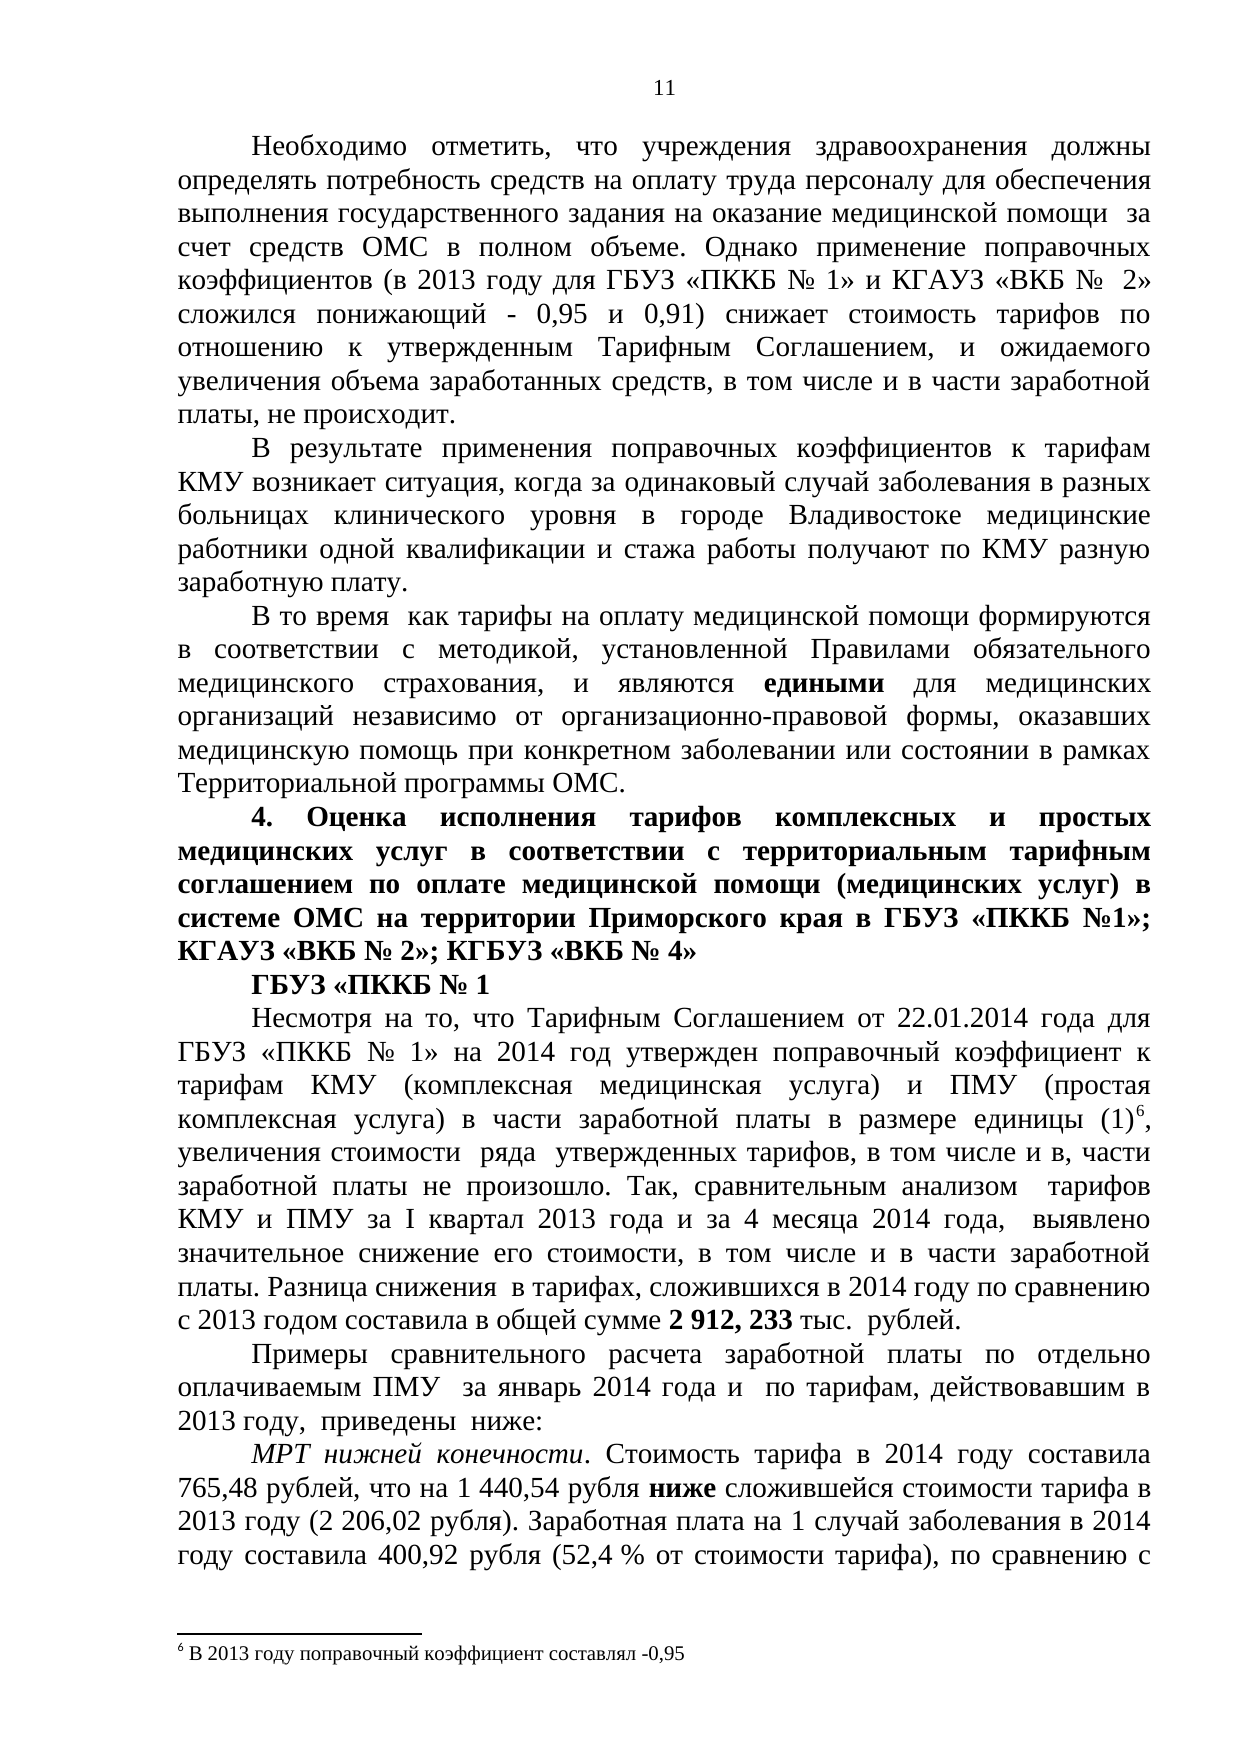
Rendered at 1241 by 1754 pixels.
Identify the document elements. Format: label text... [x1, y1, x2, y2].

text В результате применения поправочных коэффициентов к тарифам КМУ возникает ситуация, когда за одинаковый случай заболевания в разных больницах клинического уровня в городе Владивостоке медицинские работники одной квалификации и стажа работы получают по КМУ разную заработную плату. [177, 430, 1152, 598]
text Примеры сравнительного расчета заработной платы по отдельно оплачиваемым ПМУ за январь 2014 года и по тарифам, действовавшим в 2013 году, приведены ниже: [177, 1336, 1152, 1436]
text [177, 1436, 1152, 1571]
text Несмотря на то, что Тарифным Соглашением от 22.01.2014 года для ГБУЗ «ПККБ № 1» на 2014 год утвержден поправочный коэффициент к тарифам КМУ (комплексная медицинская услуга) и ПМУ (простая комплексная услуга) в части заработной платы в размере единицы (1), увеличения стоимости ряда утвержденных тарифов, в том числе и в, части заработной платы не произошло. Так, сравнительным анализом тарифов КМУ и ПМУ за I квартал 2013 года и за 4 месяца 2014 года, выявлено значительное снижение его стоимости, в том числе и в части заработной платы. Разница снижения в тарифах, сложившихся в 2014 году по сравнению с 2013 годом составила в общей сумме 2 912, 233 тыс. рублей. [177, 1000, 1152, 1336]
text Необходимо отметить, что учреждения здравоохранения должны определять потребность средств на оплату труда персоналу для обеспечения выполнения государственного задания на оказание медицинской помощи за счет средств ОМС в полном объеме. Однако применение поправочных коэффициентов (в 2013 году для ГБУЗ «ПККБ № 1» и КГАУЗ «ВКБ № 2» сложился понижающий - 0,95 и 0,91) снижает стоимость тарифов по отношению к утвержденным Тарифным Соглашением, и ожидаемого увеличения объема заработанных средств, в том числе и в части заработной платы, не происходит. [177, 128, 1152, 430]
text В то время как тарифы на оплату медицинской помощи формируются в соответствии с методикой, установленной Правилами обязательного медицинского страхования, и являются едиными для медицинских организаций независимо от организационно-правовой формы, оказавших медицинскую помощь при конкретном заболевании или состоянии в рамках Территориальной программы ОМС. [177, 598, 1152, 799]
text ГБУЗ «ПККБ № 1 [177, 967, 1152, 1000]
text 4. Оценка исполнения тарифов комплексных и простых медицинских услуг в соответствии с территориальным тарифным соглашением по оплате медицинской помощи (медицинских услуг) в системе ОМС на территории Приморского края в ГБУЗ «ПККБ №1»; КГАУЗ «ВКБ № 2»; КГБУЗ «ВКБ № 4» [177, 799, 1152, 967]
